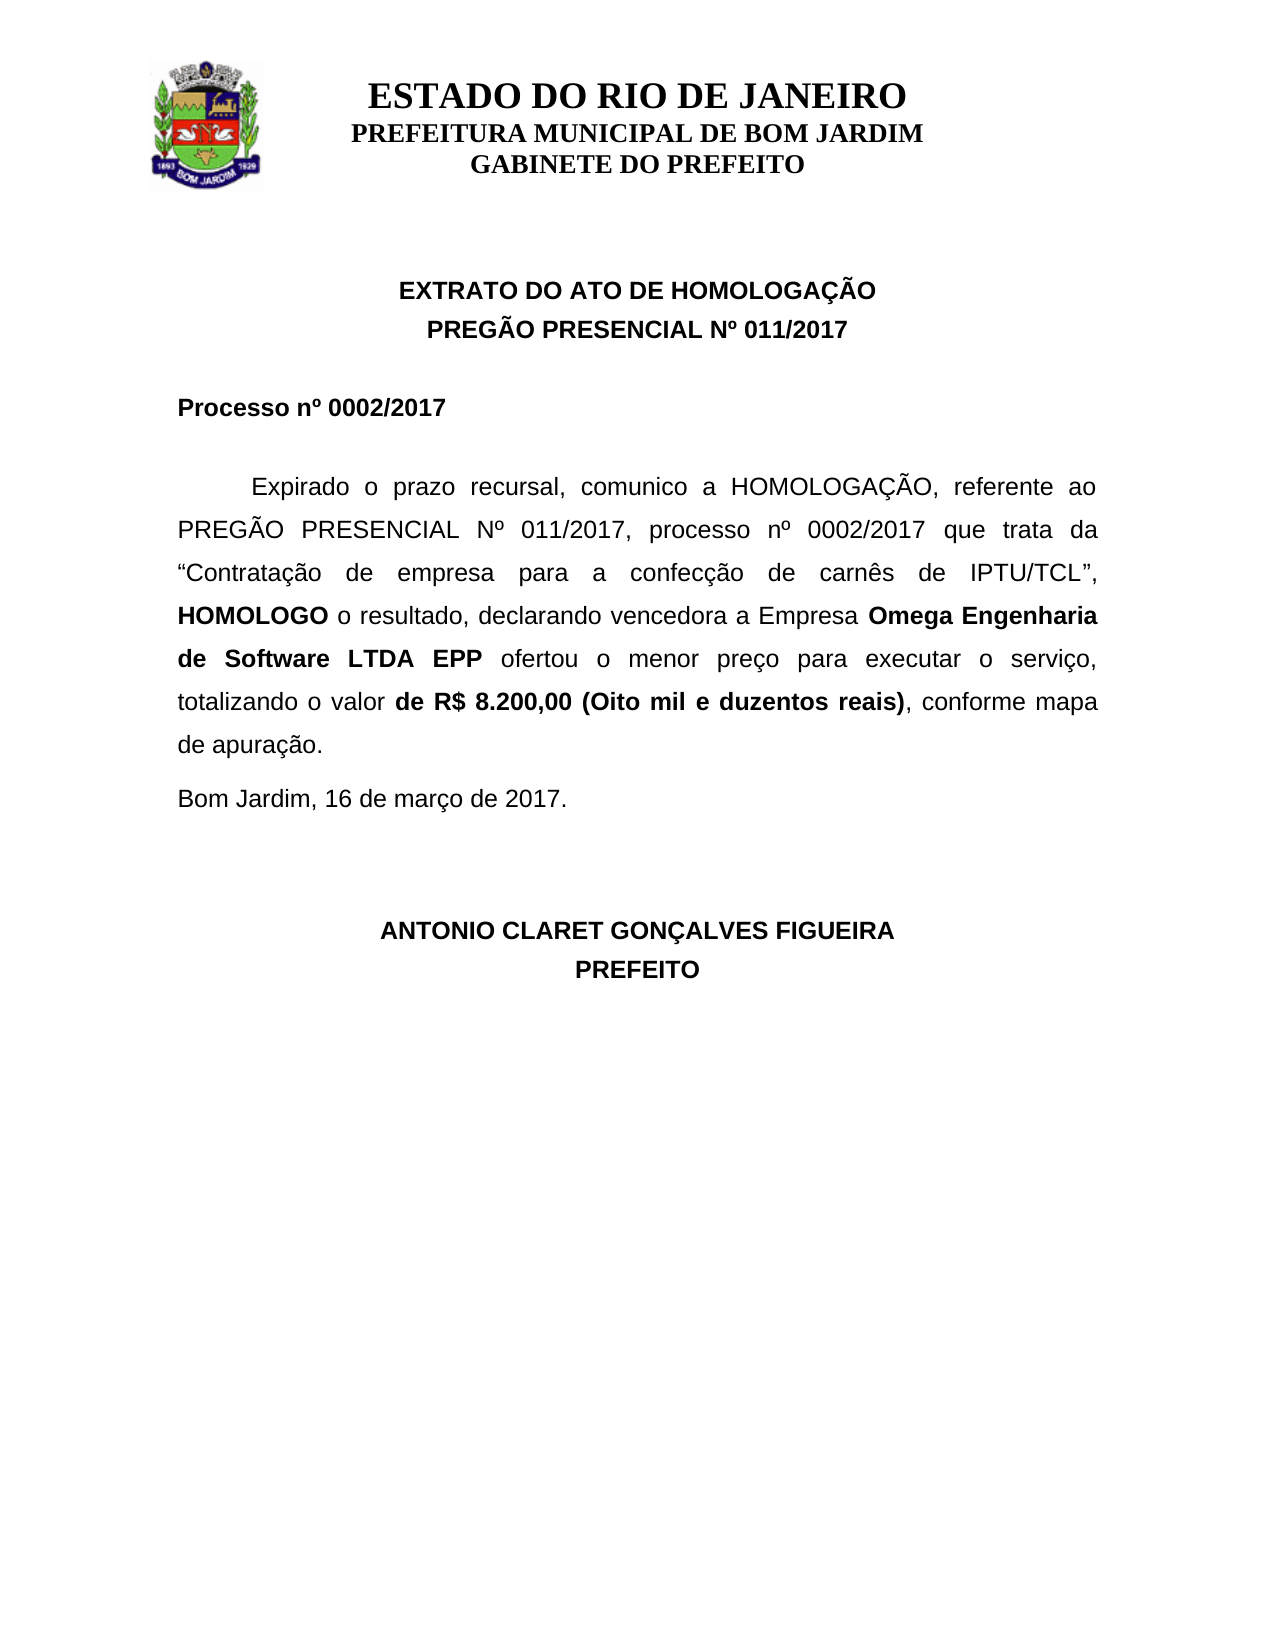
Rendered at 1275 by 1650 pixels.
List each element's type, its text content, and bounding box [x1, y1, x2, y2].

text EXTRATO DO ATO DE HOMOLOGAÇÃO [177, 276, 1098, 304]
text PREFEITO [177, 955, 1098, 984]
text PREGÃO PRESENCIAL Nº 011/2017 [177, 315, 1098, 344]
text ANTONIO CLARET GONÇALVES FIGUEIRA [177, 916, 1098, 944]
text Bom Jardim, 16 de março de 2017. [177, 784, 1098, 813]
text Processo nº 0002/2017 [177, 393, 1098, 422]
text Expirado o prazo recursal, comunico a HOMOLOGAÇÃO, referente ao PREGÃO PRESENCIAL Nº 011/2017, processo nº 0002/2017 que trata da “Contratação de empresa para a confecção de carnês de IPTU/TCL”, HOMOLOGO o resultado, declarando vencedora a Empresa Omega Engenharia de Software LTDA EPP ofertou o menor preço para executar o serviço, totalizando o valor de R$ 8.200,00 (Oito mil e duzentos reais), conforme mapa de apuração. [177, 472, 1098, 759]
